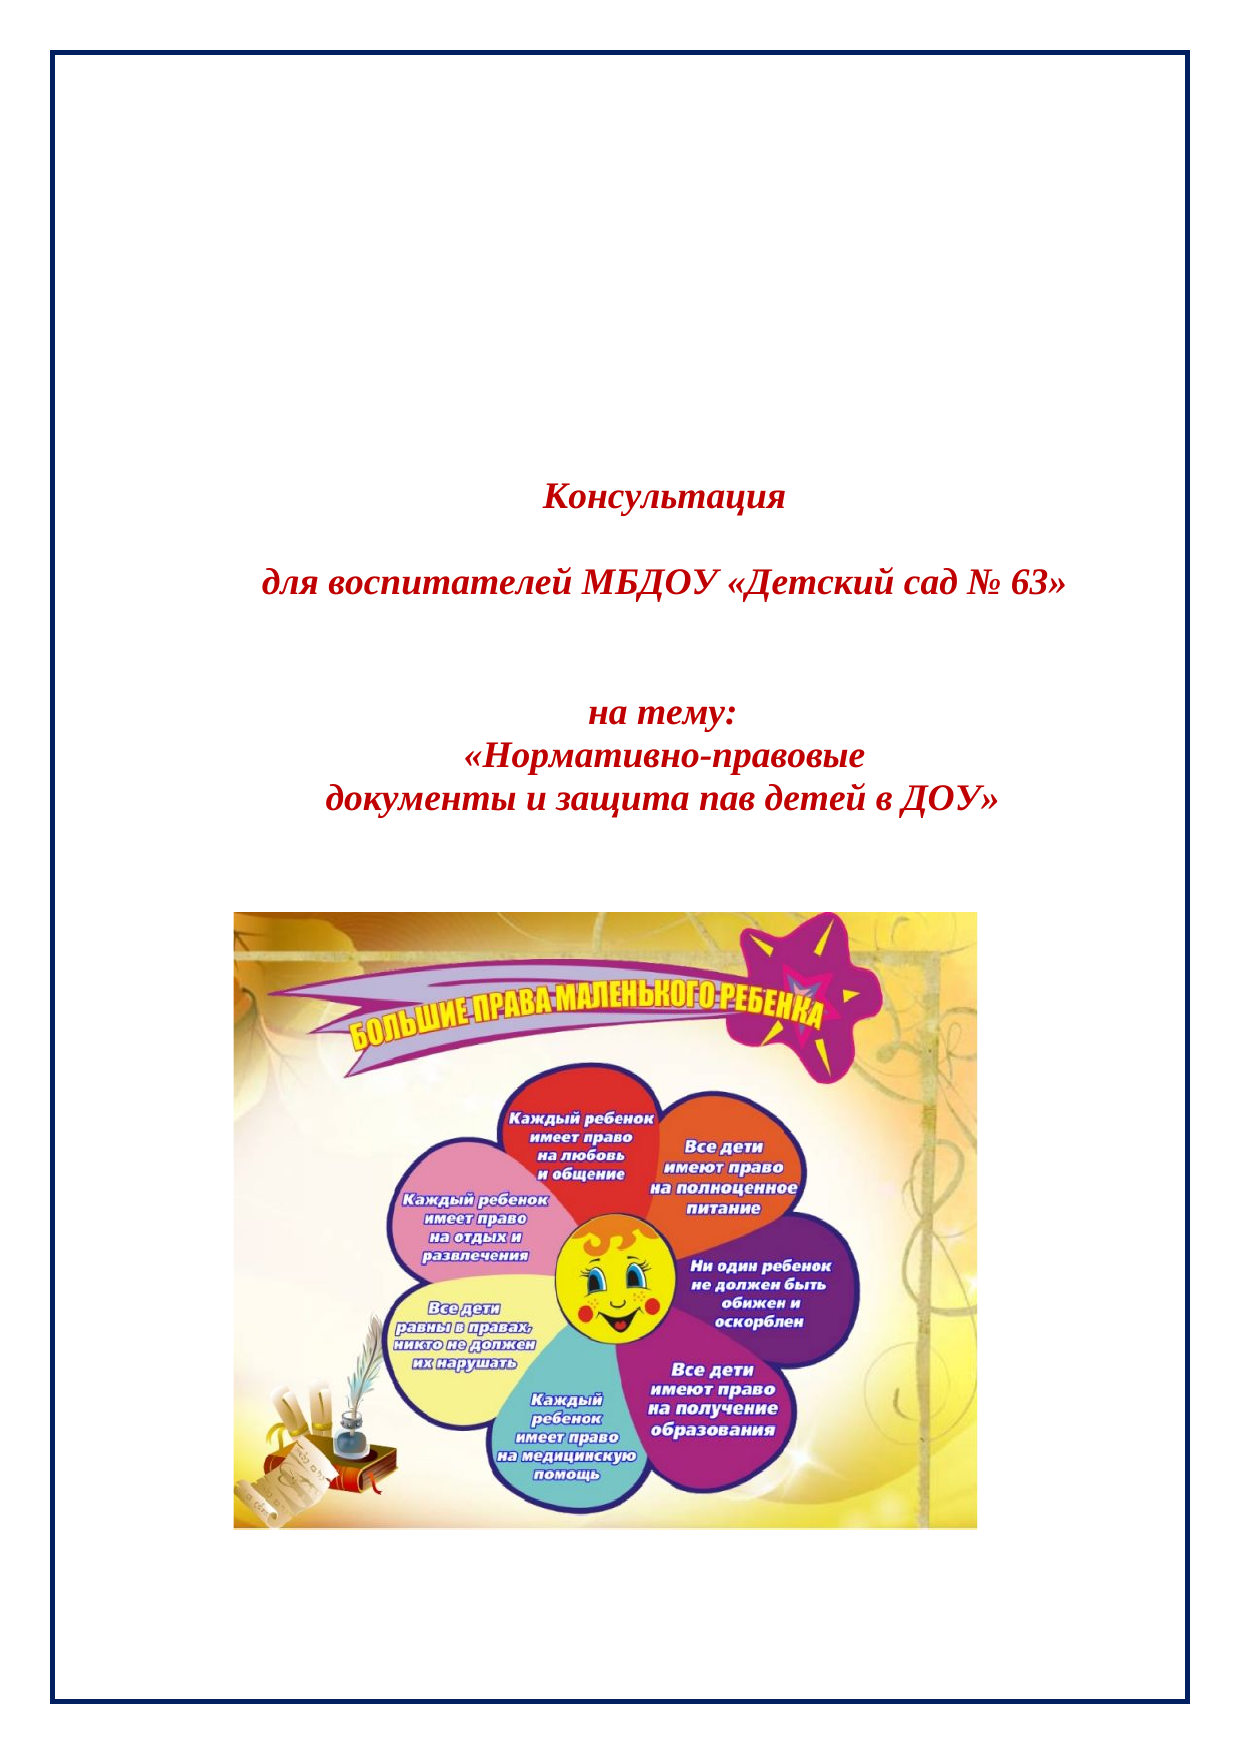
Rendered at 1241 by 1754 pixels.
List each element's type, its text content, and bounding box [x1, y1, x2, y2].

text для воспитателей МБДОУ «Детский сад № 63» [177, 560, 1152, 603]
picture [233, 912, 978, 1530]
text «Нормативно-правовые [177, 732, 1152, 775]
text документы и защита пав детей в ДОУ» [177, 775, 1152, 818]
text на тему: [177, 689, 1152, 732]
text Консультация [177, 473, 1152, 517]
